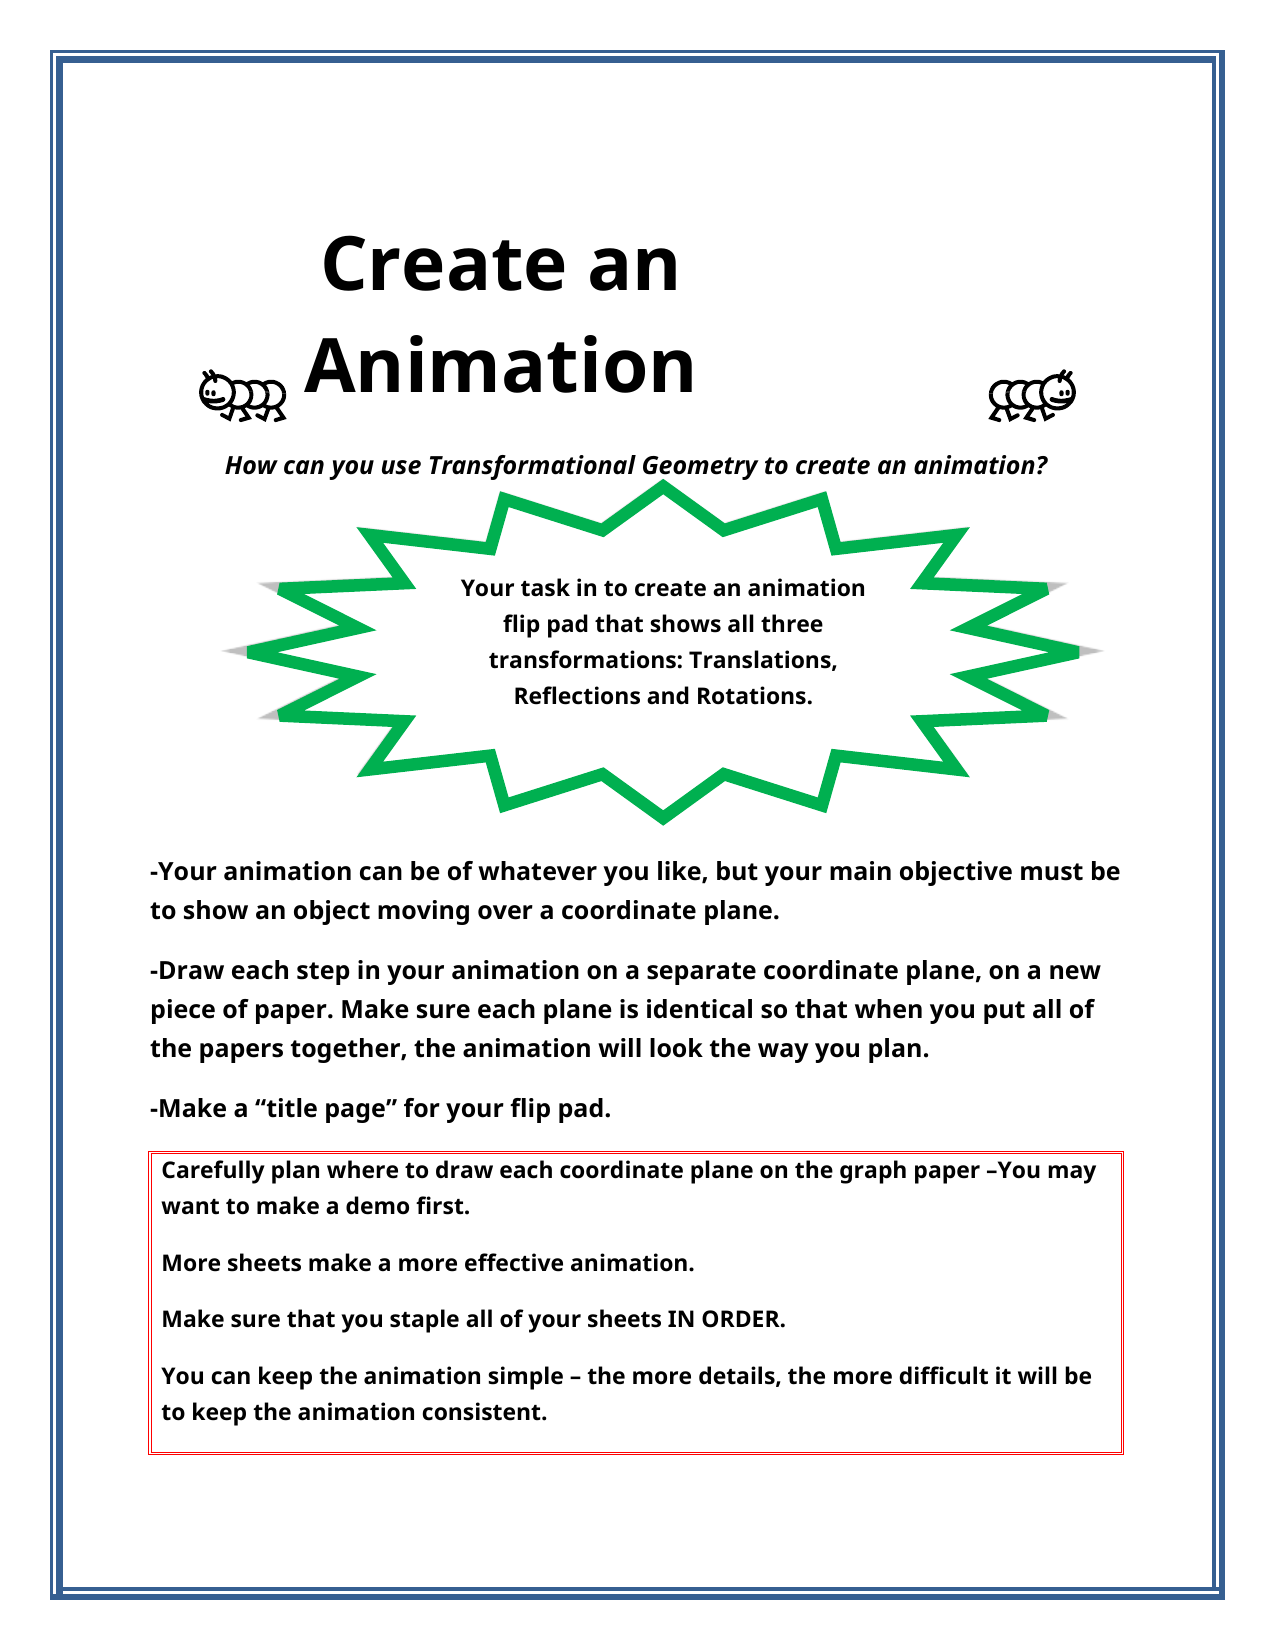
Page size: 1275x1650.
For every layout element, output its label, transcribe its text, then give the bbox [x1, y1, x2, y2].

text -Make a “title page” for your flip pad. [150, 1091, 1125, 1125]
text -Your animation can be of whatever you like, but your main objective must be to show an object moving over a coordinate plane. [150, 853, 1125, 927]
text How can you use Transformational Geometry to create an animation? [150, 447, 1125, 481]
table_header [152, 1154, 1121, 1452]
text -Draw each step in your animation on a separate coordinate plane, on a new piece of paper. Make sure each plane is identical so that when you put all of the papers together, the animation will look the way you plan. [150, 952, 1125, 1065]
